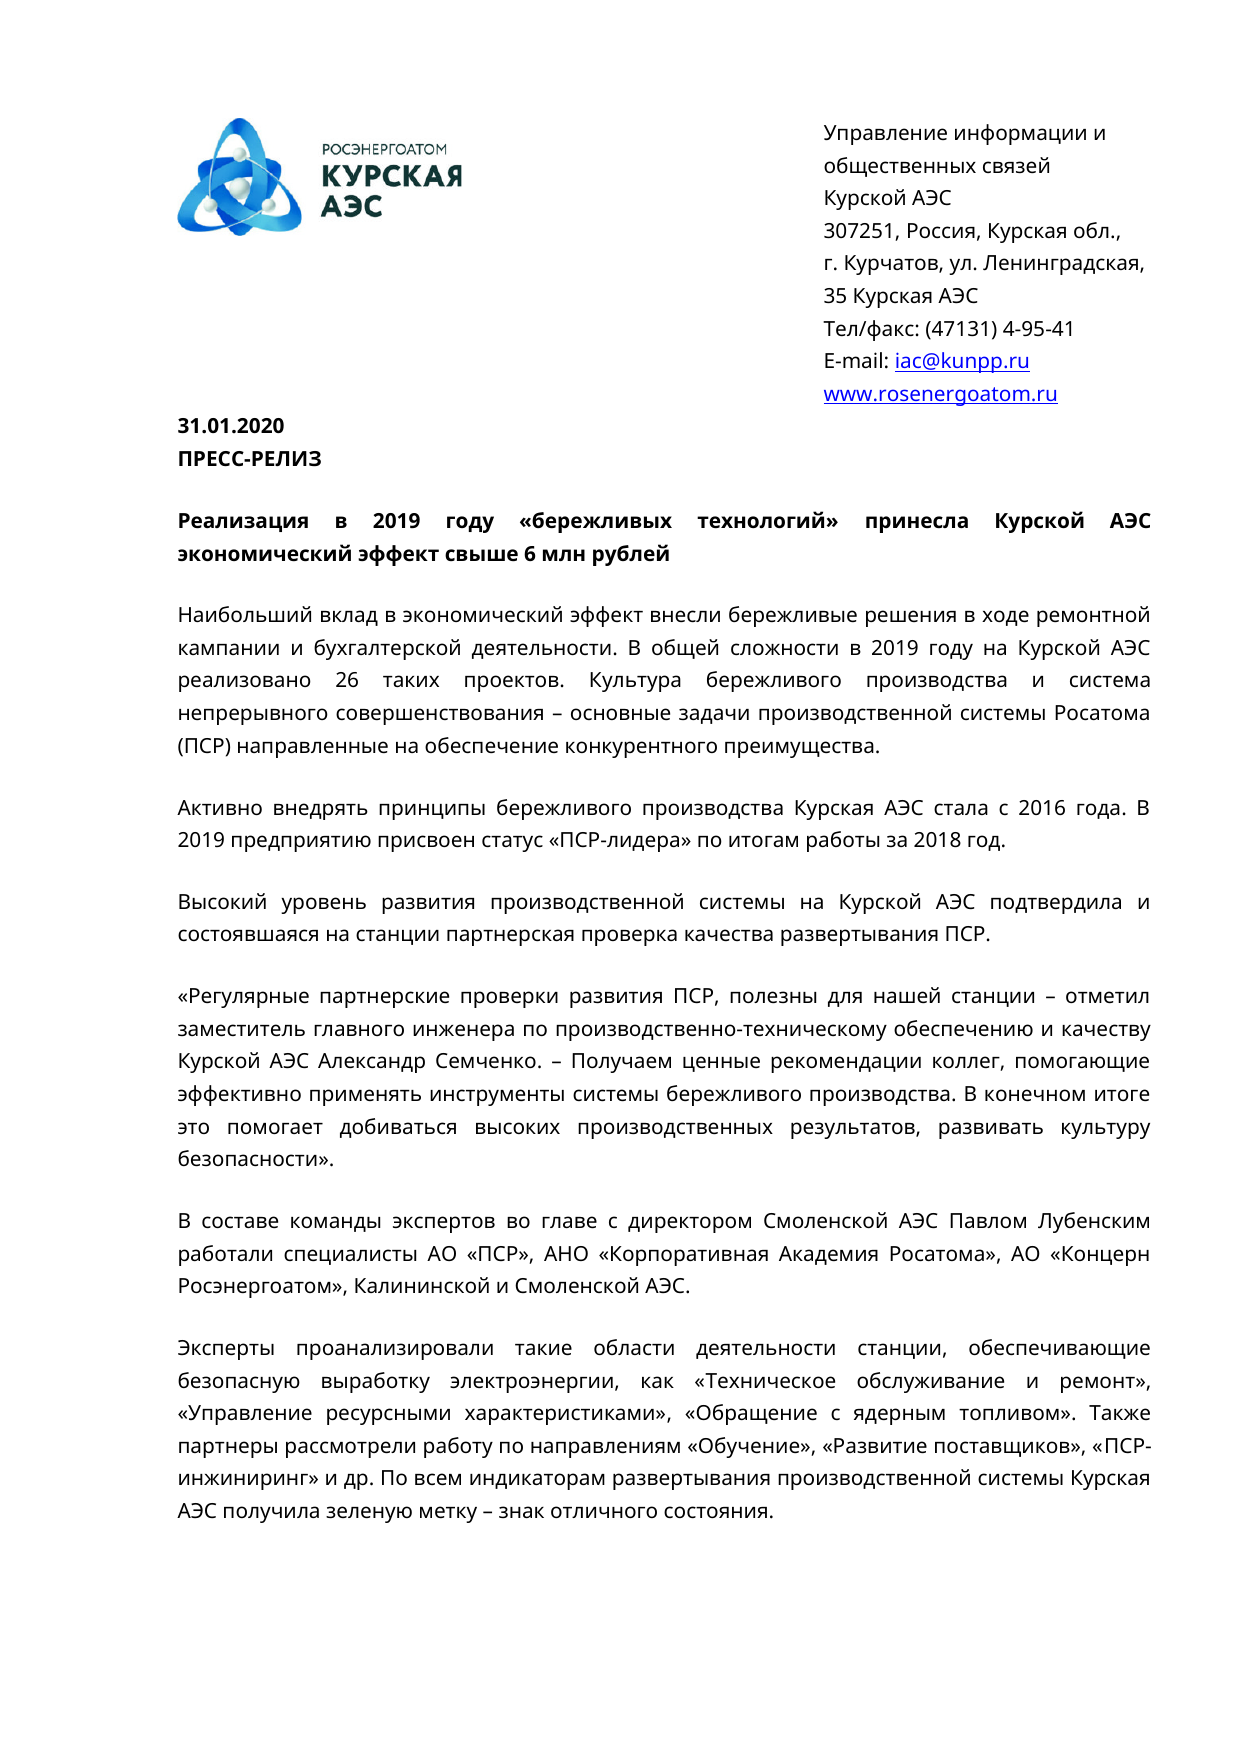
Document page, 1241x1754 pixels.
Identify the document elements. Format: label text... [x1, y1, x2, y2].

text «Регулярные партнерские проверки развития ПСР, полезны для нашей станции – отметил заместитель главного инженера по производственно-техническому обеспечению и качеству Курской АЭС Александр Семченко. – Получаем ценные рекомендации коллег, помогающие эффективно применять инструменты системы бережливого производства. В конечном итоге это помогает добиваться высоких производственных результатов, развивать культуру безопасности». [177, 981, 1152, 1173]
text Наибольший вклад в экономический эффект внесли бережливые решения в ходе ремонтной кампании и бухгалтерской деятельности. В общей сложности в 2019 году на Курской АЭС реализовано 26 таких проектов. Культура бережливого производства и система непрерывного совершенствования – основные задачи производственной системы Росатома (ПСР) направленные на обеспечение конкурентного преимущества. [177, 600, 1152, 759]
table_header [166, 118, 812, 412]
text Высокий уровень развития производственной системы на Курской АЭС подтвердила и состоявшаяся на станции партнерская проверка качества развертывания ПСР. [177, 887, 1152, 948]
text В составе команды экспертов во главе с директором Смоленской АЭС Павлом Лубенским работали специалисты АО «ПСР», АНО «Корпоративная Академия Росатома», АО «Концерн Росэнергоатом», Калининской и Смоленской АЭС. [177, 1206, 1152, 1300]
text Эксперты проанализировали такие области деятельности станции, обеспечивающие безопасную выработку электроэнергии, как «Техническое обслуживание и ремонт», «Управление ресурсными характеристиками», «Обращение с ядерным топливом». Также партнеры рассмотрели работу по направлениям «Обучение», «Развитие поставщиков», «ПСР-инжиниринг» и др. По всем индикаторам развертывания производственной системы Курская АЭС получила зеленую метку – знак отличного состояния. [177, 1333, 1152, 1524]
text Активно внедрять принципы бережливого производства Курская АЭС стала с 2016 года. В 2019 предприятию присвоен статус «ПСР-лидера» по итогам работы за 2018 год. [177, 793, 1152, 854]
text Реализация в 2019 году «бережливых технологий» принесла Курской АЭС экономический эффект свыше 6 млн рублей [177, 506, 1152, 567]
text 31.01.2020 [177, 412, 1152, 440]
picture [177, 118, 462, 236]
text ПРЕСС-РЕЛИЗ [177, 444, 1152, 473]
table_header Управление информации и общественных связей Курской АЭС 307251, Россия, Курская обл., г. Курчатов, ул. Ленинградская, 35 Курская АЭС Тел/факс: (47131) 4-95-41 E-mail: iac@kunpp.ru www.rosenergoatom.ru [812, 118, 1163, 412]
